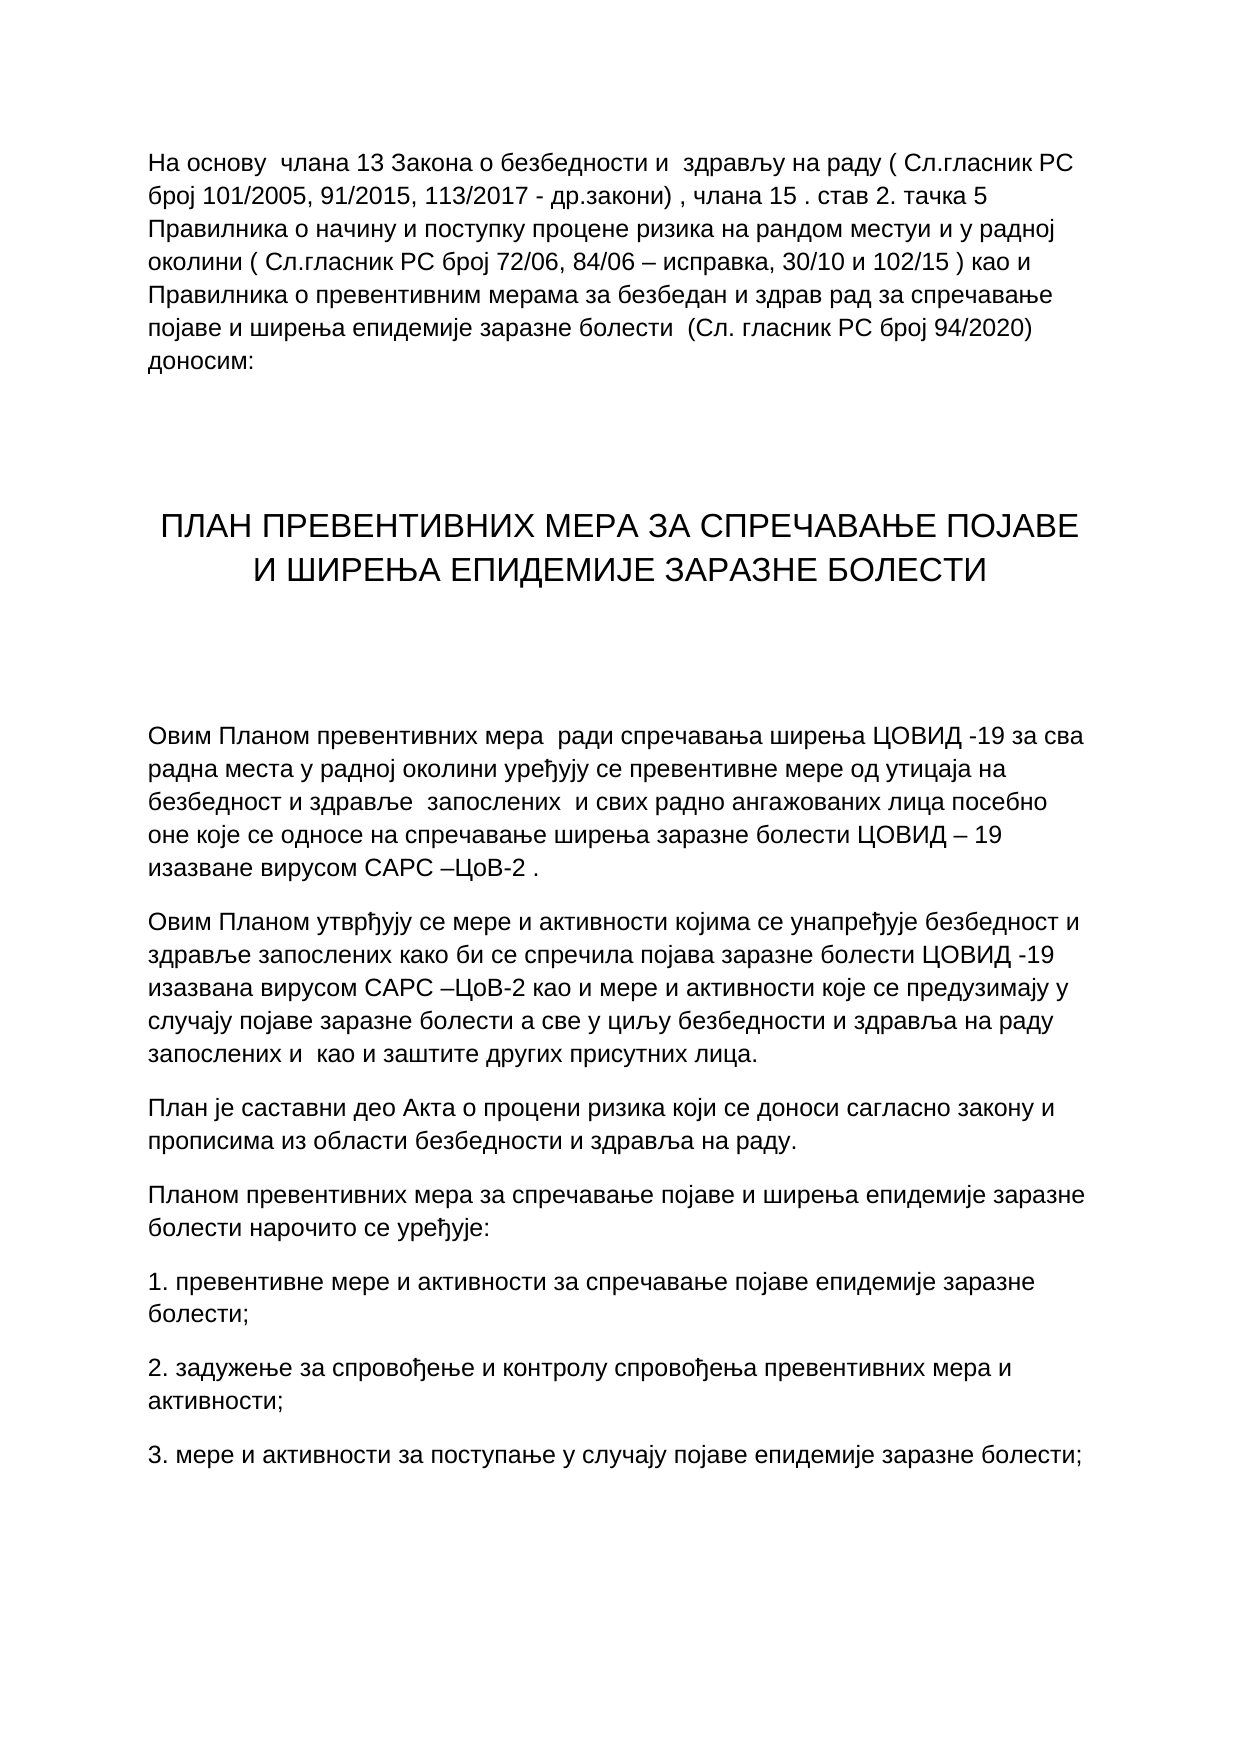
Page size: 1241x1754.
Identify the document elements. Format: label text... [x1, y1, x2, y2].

text Овим Планом утврђују се мере и активности којима се унапређује безбедност и здравље запослених како би се спречила појава заразне болести ЦОВИД -19 изазвана вирусом САРС –ЦоВ-2 као и мере и активности које се предузимају у случају појаве заразне болести а све у циљу безбедности и здравља на раду запослених и као и заштите других присутних лица. [148, 907, 1093, 1068]
text ПЛАН ПРЕВЕНТИВНИХ МЕРА ЗА СПРЕЧАВАЊЕ ПОЈАВЕ И ШИРЕЊА ЕПИДЕМИЈЕ ЗАРАЗНЕ БОЛЕСТИ [148, 506, 1093, 588]
text План је саставни део Акта о процени ризика који се доноси сагласно закону и прописима из области безбедности и здравља на раду. [148, 1093, 1093, 1154]
text На основу члана 13 Закона о безбедности и здрављу на раду ( Сл.гласник РС број 101/2005, 91/2015, 113/2017 - др.закони) , члана 15 . став 2. тачка 5 Правилника о начину и поступку процене ризика на рандом местуи и у радној околини ( Сл.гласник РС број 72/06, 84/06 – исправка, 30/10 и 102/15 ) као и Правилника о превентивним мерама за безбедан и здрав рад за спречавање појаве и ширења епидемије заразне болести (Сл. гласник РС број 94/2020) доносим: [148, 148, 1093, 374]
text 3. мере и активности за поступање у случају појаве епидемије заразне болести; [148, 1440, 1093, 1469]
text Овим Планом превентивних мера ради спречавања ширења ЦОВИД -19 за сва радна места у радној околини уређују се превентивне мере од утицаја на безбедност и здравље запослених и свих радно ангажованих лица посебно оне које се односе на спречавање ширења заразне болести ЦОВИД – 19 изазване вирусом САРС –ЦоВ-2 . [148, 721, 1093, 882]
text Планом превентивних мера за спречавање појаве и ширења епидемије заразне болести нарочито се уређује: [148, 1179, 1093, 1241]
text 1. превентивне мере и активности за спречавање појаве епидемије заразне болести; [148, 1266, 1093, 1328]
text 2. задужење за спровођење и контролу спровођења превентивних мера и активности; [148, 1353, 1093, 1415]
